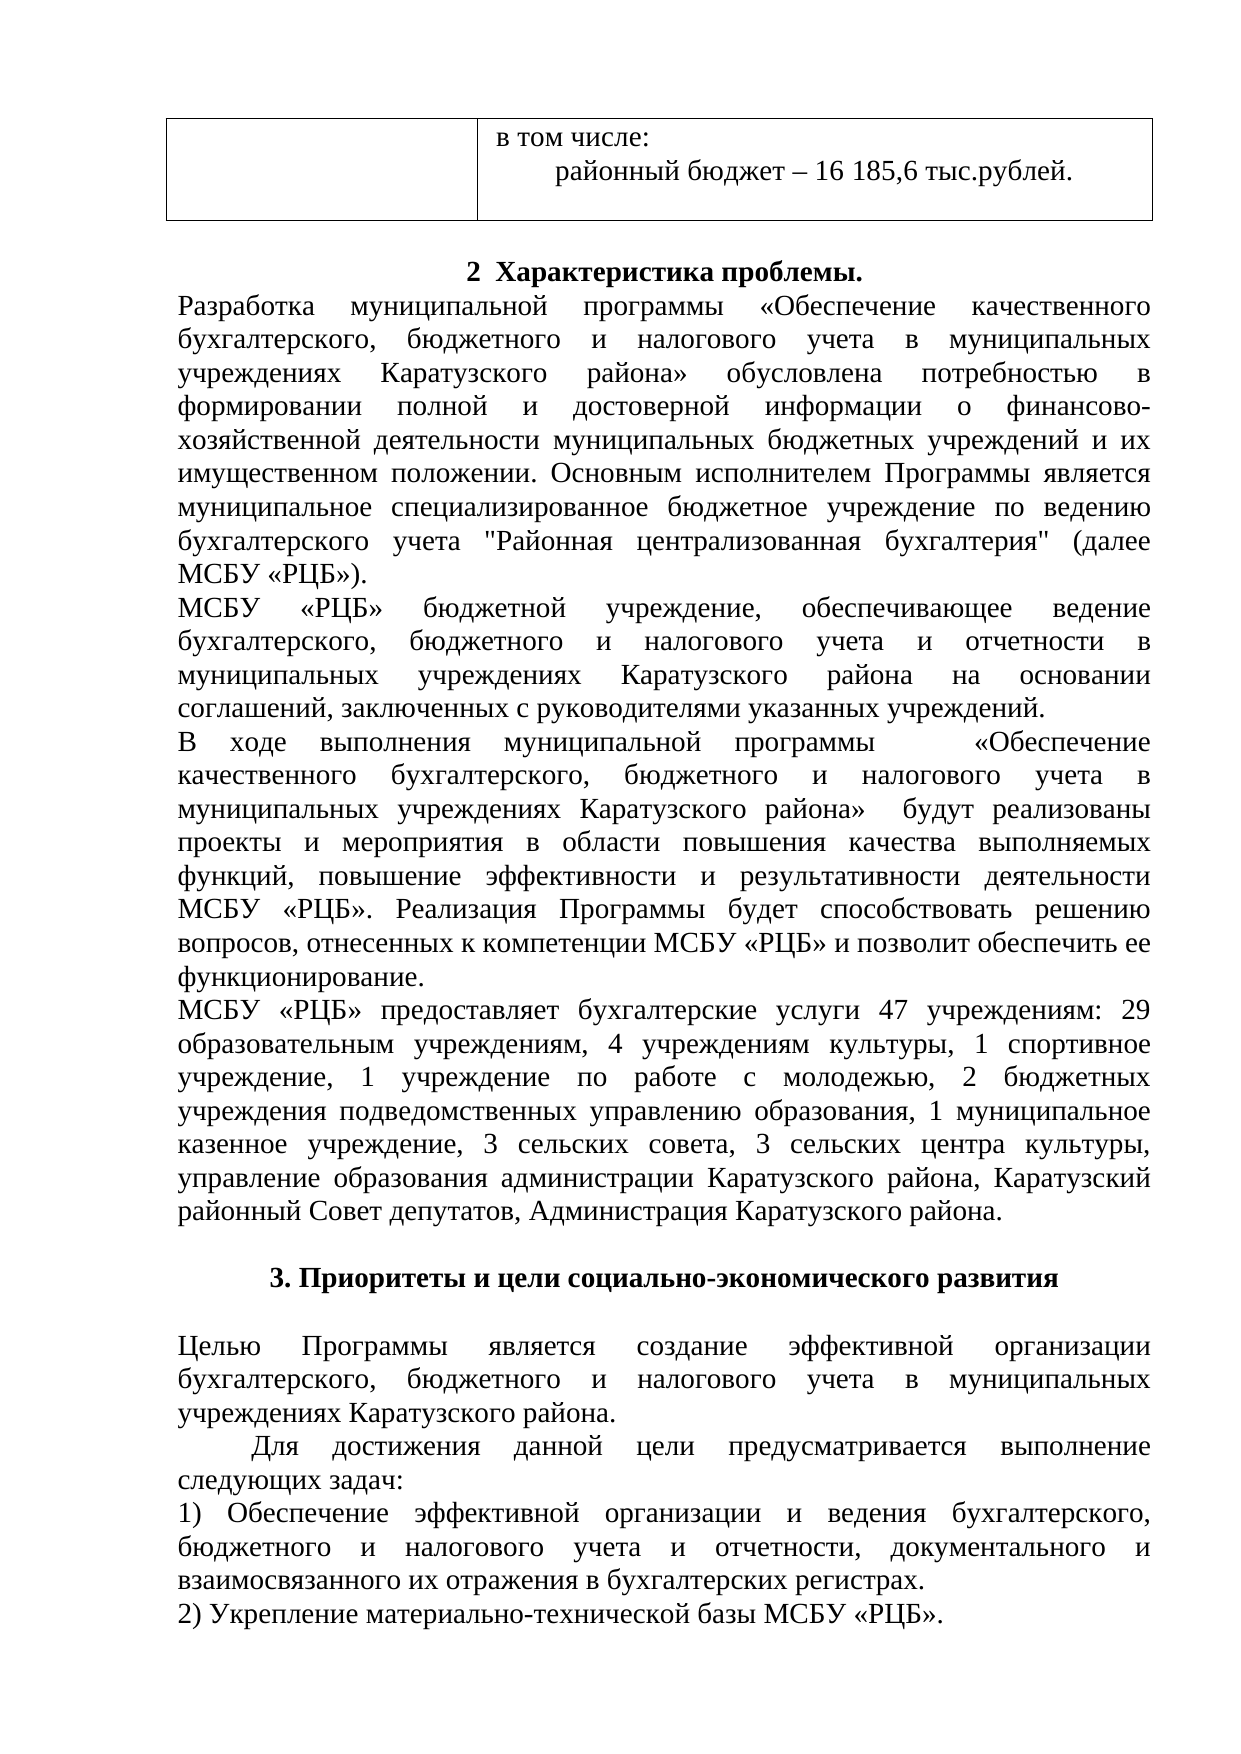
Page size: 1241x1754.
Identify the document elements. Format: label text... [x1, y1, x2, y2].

text 2) Укрепление материально-технической базы МСБУ «РЦБ». [177, 1596, 1152, 1629]
text 2 Характеристика проблемы. [177, 254, 1152, 288]
text Целью Программы является создание эффективной организации бухгалтерского, бюджетного и налогового учета в муниципальных учреждениях Каратузского района. [177, 1328, 1152, 1428]
text 1) Обеспечение эффективной организации и ведения бухгалтерского, бюджетного и налогового учета и отчетности, документального и взаимосвязанного их отражения в бухгалтерских регистрах. [177, 1495, 1152, 1596]
text МСБУ «РЦБ» бюджетной учреждение, обеспечивающее ведение бухгалтерского, бюджетного и налогового учета и отчетности в муниципальных учреждениях Каратузского района на основании соглашений, заключенных с руководителями указанных учреждений. [177, 590, 1152, 724]
text Для достижения данной цели предусматривается выполнение следующих задач: [177, 1428, 1152, 1495]
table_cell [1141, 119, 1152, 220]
text В ходе выполнения муниципальной программы «Обеспечение качественного бухгалтерского, бюджетного и налогового учета в муниципальных учреждениях Каратузского района» будут реализованы проекты и мероприятия в области повышения качества выполняемых функций, повышение эффективности и результативности деятельности МСБУ «РЦБ». Реализация Программы будет способствовать решению вопросов, отнесенных к компетенции МСБУ «РЦБ» и позволит обеспечить ее функционирование. [177, 724, 1152, 992]
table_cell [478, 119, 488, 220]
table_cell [167, 119, 477, 220]
text МСБУ «РЦБ» предоставляет бухгалтерские услуги 47 учреждениям: 29 образовательным учреждениям, 4 учреждениям культуры, 1 спортивное учреждение, 1 учреждение по работе с молодежью, 2 бюджетных учреждения подведомственных управлению образования, 1 муниципальное казенное учреждение, 3 сельских совета, 3 сельских центра культуры, управление образования администрации Каратузского района, Каратузский районный Совет депутатов, Администрация Каратузского района. [177, 992, 1152, 1227]
text Разработка муниципальной программы «Обеспечение качественного бухгалтерского, бюджетного и налогового учета в муниципальных учреждениях Каратузского района» обусловлена потребностью в формировании полной и достоверной информации о финансово-хозяйственной деятельности муниципальных бюджетных учреждений и их имущественном положении. Основным исполнителем Программы является муниципальное специализированное бюджетное учреждение по ведению бухгалтерского учета "Районная централизованная бухгалтерия" (далее МСБУ «РЦБ»). [177, 288, 1152, 590]
text 3. Приоритеты и цели социально-экономического развития [177, 1261, 1152, 1294]
